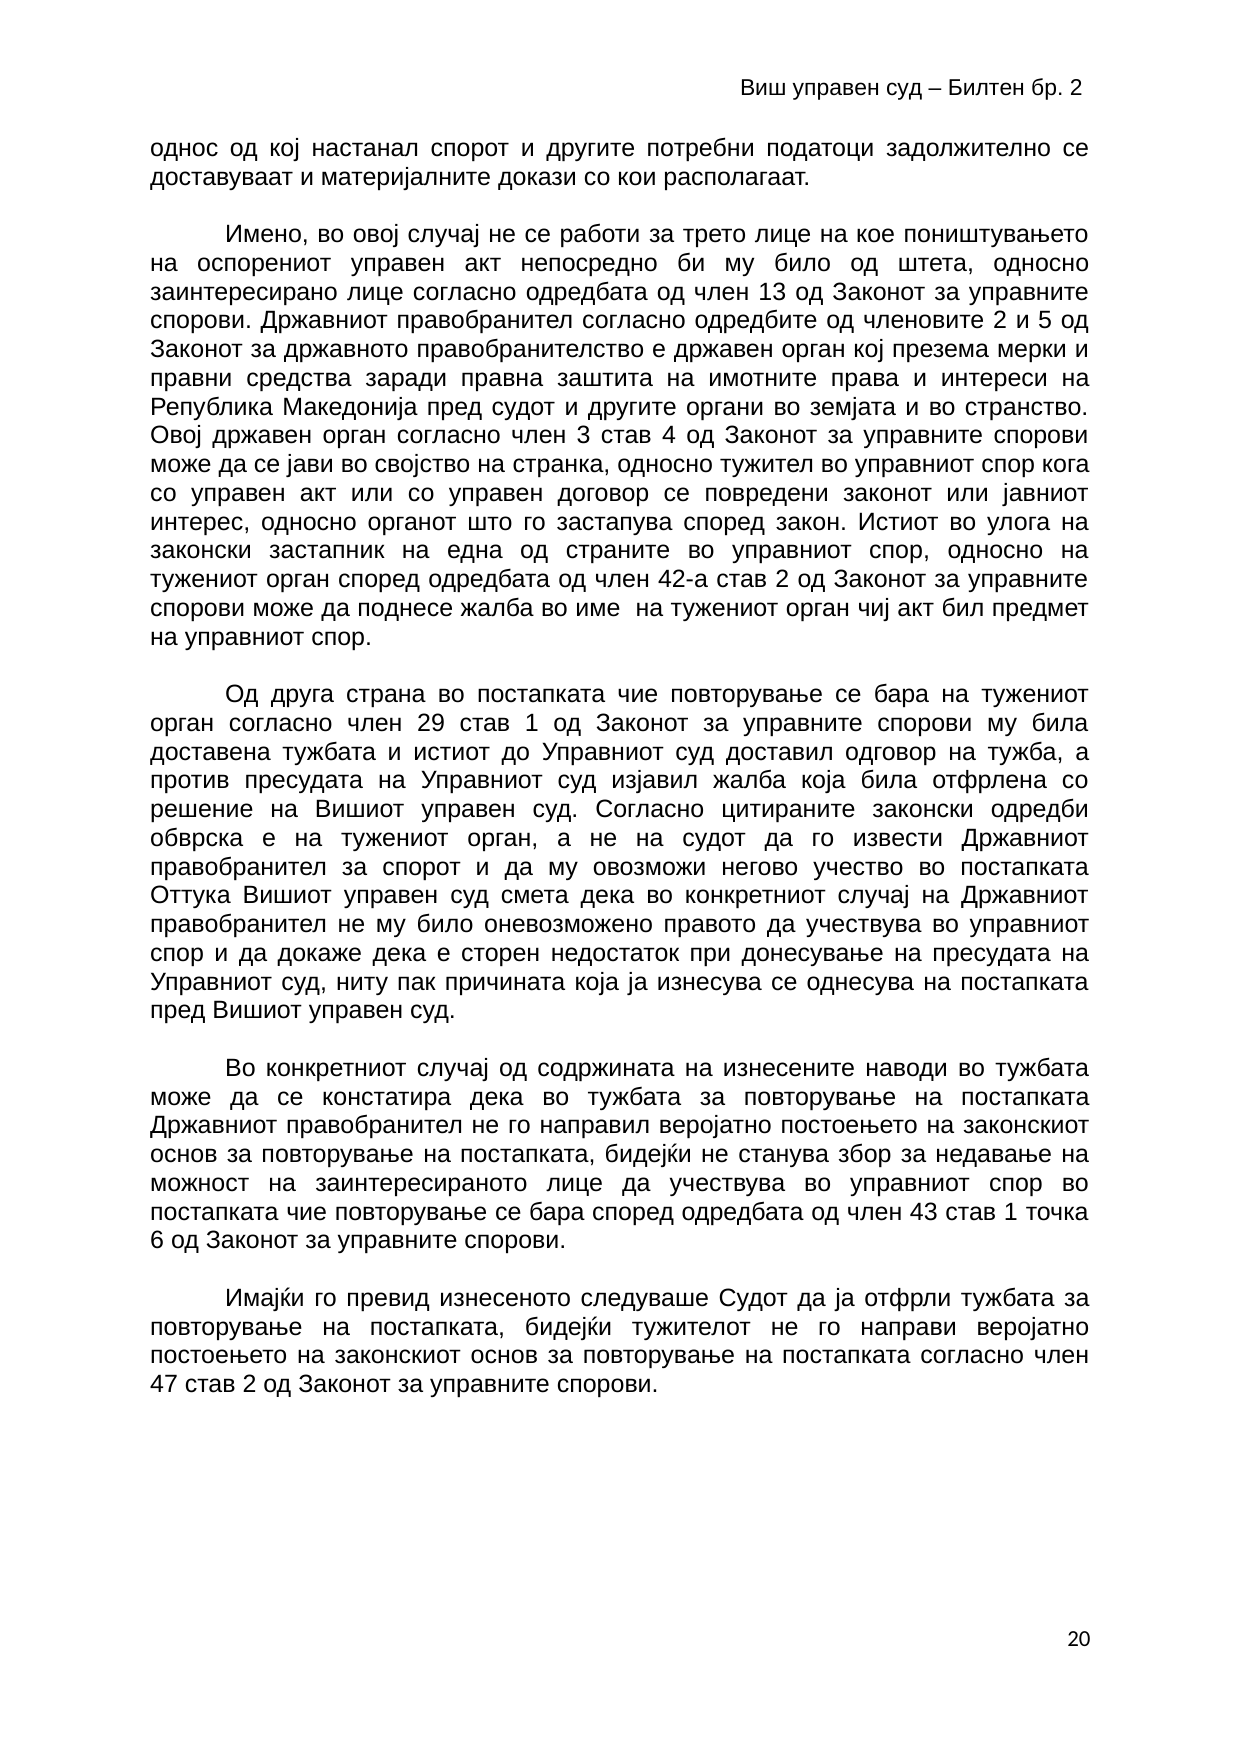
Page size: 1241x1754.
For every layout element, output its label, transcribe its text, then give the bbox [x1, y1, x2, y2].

text Имајќи го пpевид изнесеното следуваше Судот да ја отфрли тужбата за повторување на постапката, бидејќи тужителот не го направи веројатно постоењето на законскиот основ за повторување на постапката согласно член 47 став 2 од Законот за управните спорови. [150, 1283, 1090, 1398]
text Имено, во овој случај не се работи за трето лице на кое поништувањето на оспорениот управен акт непосредно би му било од штета, односно заинтересирано лице согласно одредбата од член 13 од Законот за управните спорови. Државниот правобранител согласно одредбите од членовите 2 и 5 од Законот за државното правобранителство е државен орган кој презема мерки и правни средства заради правна заштита на имотните права и интереси на Република Македонија пред судот и другите органи во земјата и во странство. Овој државен орган согласно член 3 став 4 од Законот за управните спорови може да се јави во својство на странка, односно тужител во управниот спор кога со управен акт или со управен договор се повредени законот или јавниот интерес, односно органот што го застапува според закон. Истиот во улога на законски застапник на една од страните во управниот спор, односно на тужениот орган според одредбата од член 42-а став 2 од Законот за управните спорови може да поднесе жалба во име на тужениот орган чиј акт бил предмет на управниот спор. [150, 219, 1090, 650]
text Од друга страна во постапката чие повторување се бара на тужениот орган согласно член 29 став 1 од Законот за управните спорови му била доставена тужбата и истиот до Управниот суд доставил одговор на тужба, а против пресудата на Управниот суд изјавил жалба која била отфрлена со решение на Вишиот управен суд. Согласно цитираните законски одредби обврска е на тужениот орган, а не на судот да го извести Државниот правобранител за спорот и да му овозможи негово учество во постапката Оттука Вишиот управен суд смета дека во конкретниот случај на Државниот правобранител не му било оневозможено правото да учествува во управниот спор и да докаже дека е сторен недостаток при донесување на пресудата на Управниот суд, ниту пак причината која ја изнесува се однесува на постапката пред Вишиот управен суд. [150, 679, 1090, 1024]
text Во конкретниот случај од содржината на изнесените наводи во тужбата може да се констатира дека во тужбата за повторување на постапката Државниот правобранител не го направил веројатно постоењето на законскиот основ за повторување на постапката, бидејќи не станува збор за недавање на можност на заинтересираното лице да учествува во управниот спор во постапката чие повторување се бара според одредбата од член 43 став 1 точка 6 од Законот за управните спорови. [150, 1053, 1090, 1254]
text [150, 133, 1090, 190]
